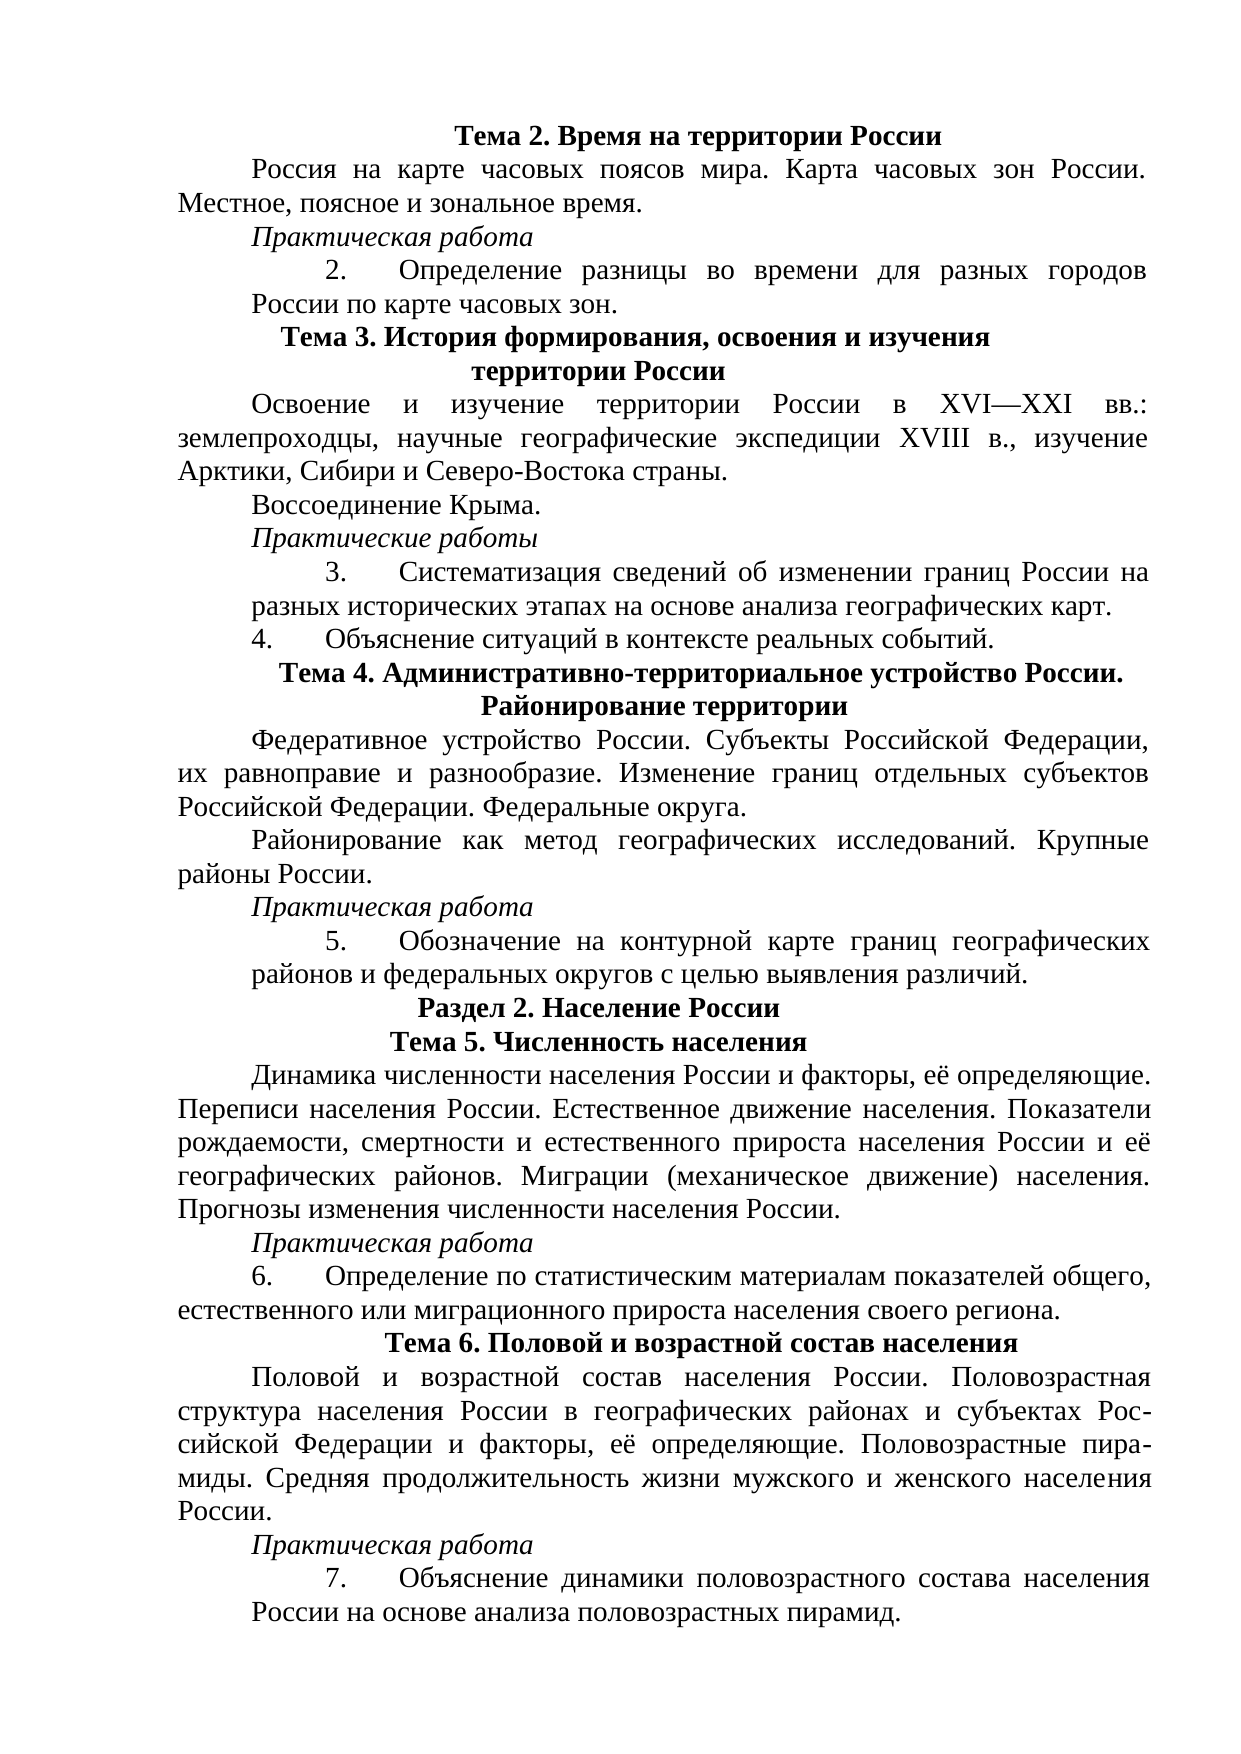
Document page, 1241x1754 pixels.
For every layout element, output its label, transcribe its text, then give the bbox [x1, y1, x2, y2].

text Практическая работа [177, 889, 1152, 923]
text Воссоединение Крыма. [177, 487, 1152, 521]
text Тема 5. Численность населения [177, 1024, 946, 1057]
text Россия на карте часовых поясов мира. Карта часовых зон России. Местное, поясное и зональное время. [177, 152, 1147, 219]
text Районирование как метод географических исследований. Крупные районы России. [177, 822, 1150, 889]
text Тема 6. Половой и возрастной состав населения [177, 1326, 1152, 1359]
text Практическая работа [177, 219, 1152, 252]
text Практическая работа [177, 1527, 1152, 1560]
list Определение разницы во времени для разных городов России по карте часовых зон. [251, 252, 1147, 319]
text Освоение и изучение территории России в XVI—XXI вв.: землепроходцы, научные географические экспедиции XVIII в., изучение Арктики, Сибири и Северо-Востока страны. [177, 386, 1148, 487]
list Определение по статистическим материалам показателей общего, естественного или миграционного прироста населения своего региона. [177, 1258, 1152, 1326]
text Практические работы [177, 521, 1152, 554]
text Половой и возрастной состав населения России. Половозрастная структура населения России в географических районах и субъектах Российской Федерации и факторы, её определяющие. Половозрастные пирамиды. Средняя продолжительность жизни мужского и женского населения России. [177, 1359, 1152, 1527]
list Обозначение на контурной карте границ географических районов и федеральных округов с целью выявления различий. [251, 923, 1151, 990]
list Объяснение ситуаций в контексте реальных событий. [177, 621, 1152, 655]
text Практическая работа [177, 1225, 1152, 1258]
text Раздел 2. Население России [177, 990, 946, 1024]
text Тема 3. История формирования, освоения и изучения территории России [177, 319, 1020, 386]
list Систематизация сведений об изменении границ России на разных исторических этапах на основе анализа географических карт. [251, 554, 1150, 621]
text Тема 2. Время на территории России [177, 118, 1145, 152]
text Динамика численности населения России и факторы, её определяющие. Переписи населения России. Естественное движение населения. Показатели рождаемости, смертности и естественного прироста населения России и её географических районов. Миграции (механическое движение) населения. Прогнозы изменения численности населения России. [177, 1057, 1151, 1225]
list Объяснение динамики половозрастного состава населения России на основе анализа половозрастных пирамид. [251, 1560, 1151, 1627]
text Тема 4. Административно-территориальное устройство России. Районирование территории [177, 655, 1152, 722]
text Федеративное устройство России. Субъекты Российской Федерации, их равноправие и разнообразие. Изменение границ отдельных субъектов Российской Федерации. Федеральные округа. [177, 722, 1150, 822]
